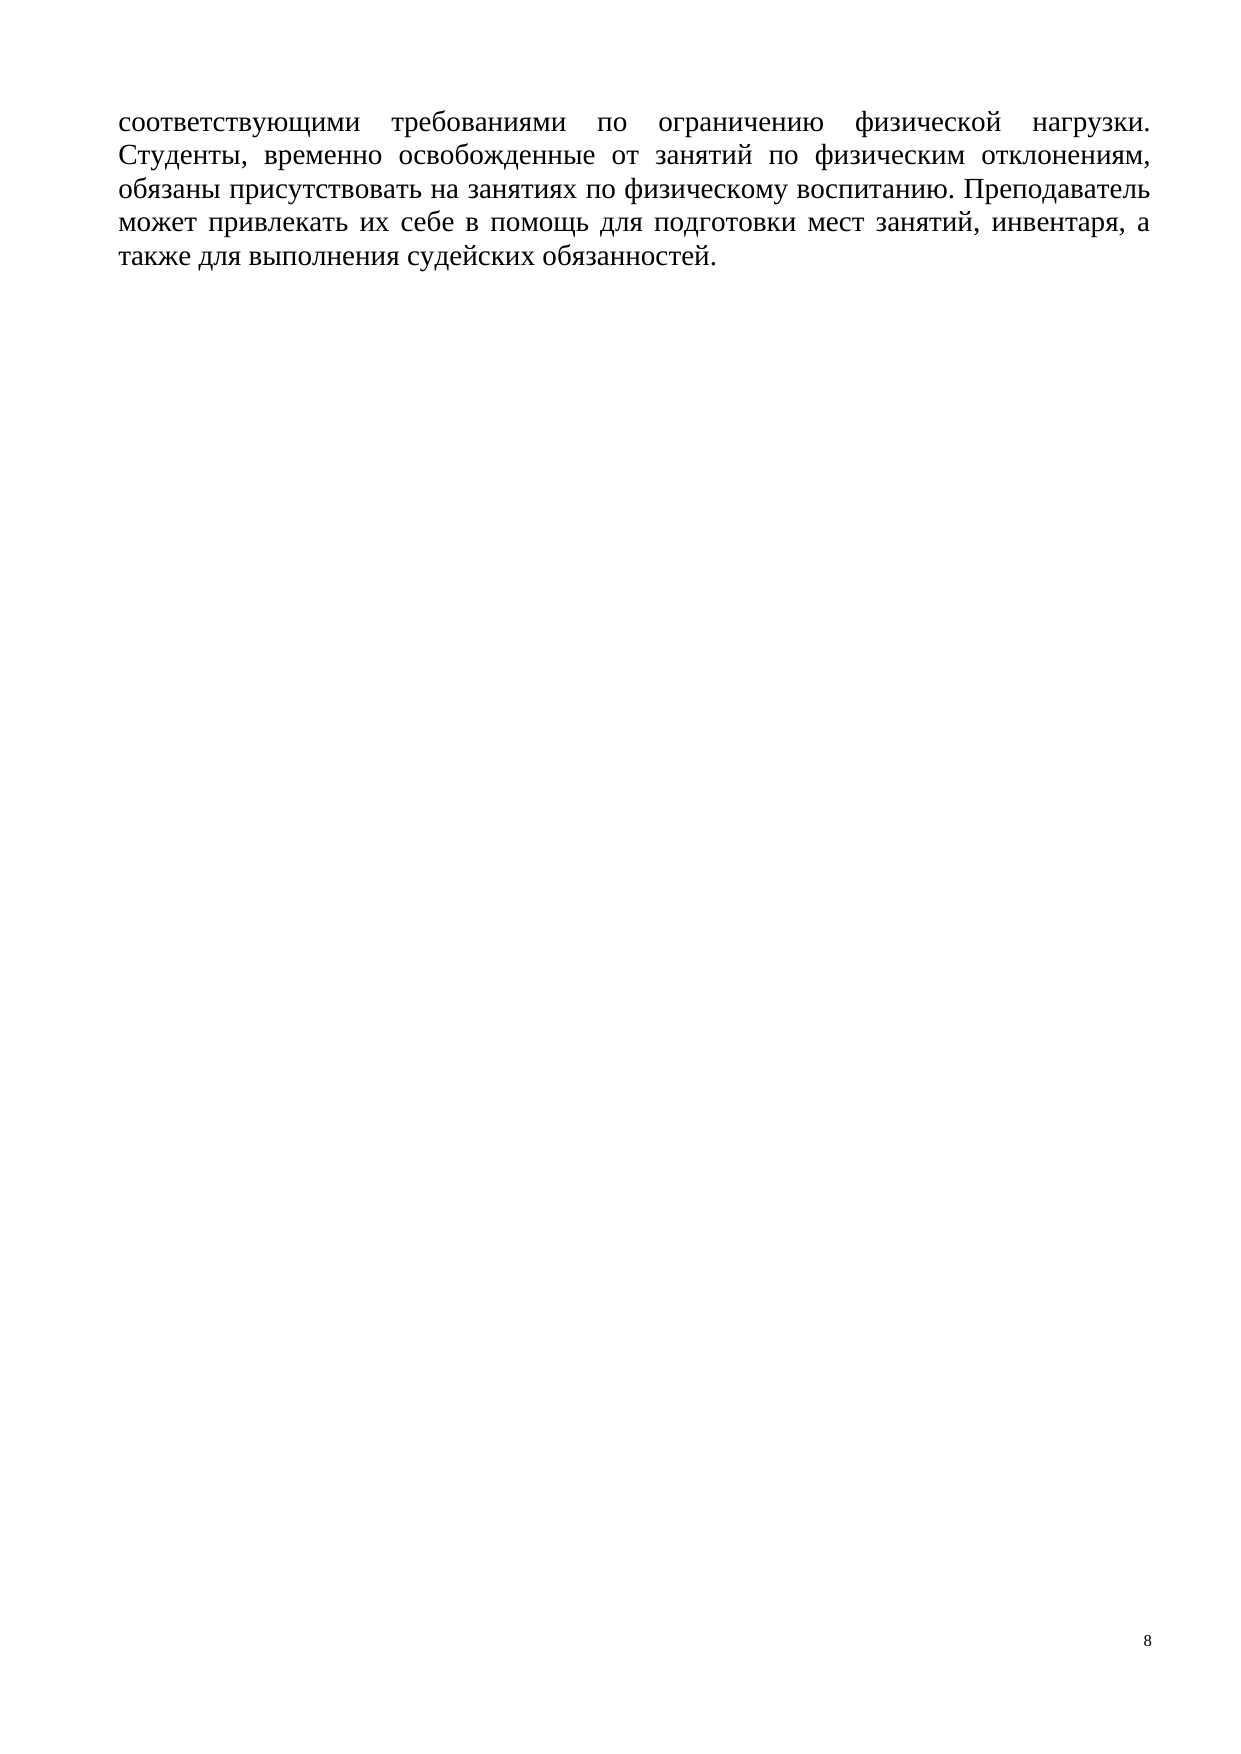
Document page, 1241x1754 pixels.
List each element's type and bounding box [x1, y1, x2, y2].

text [118, 104, 1152, 271]
